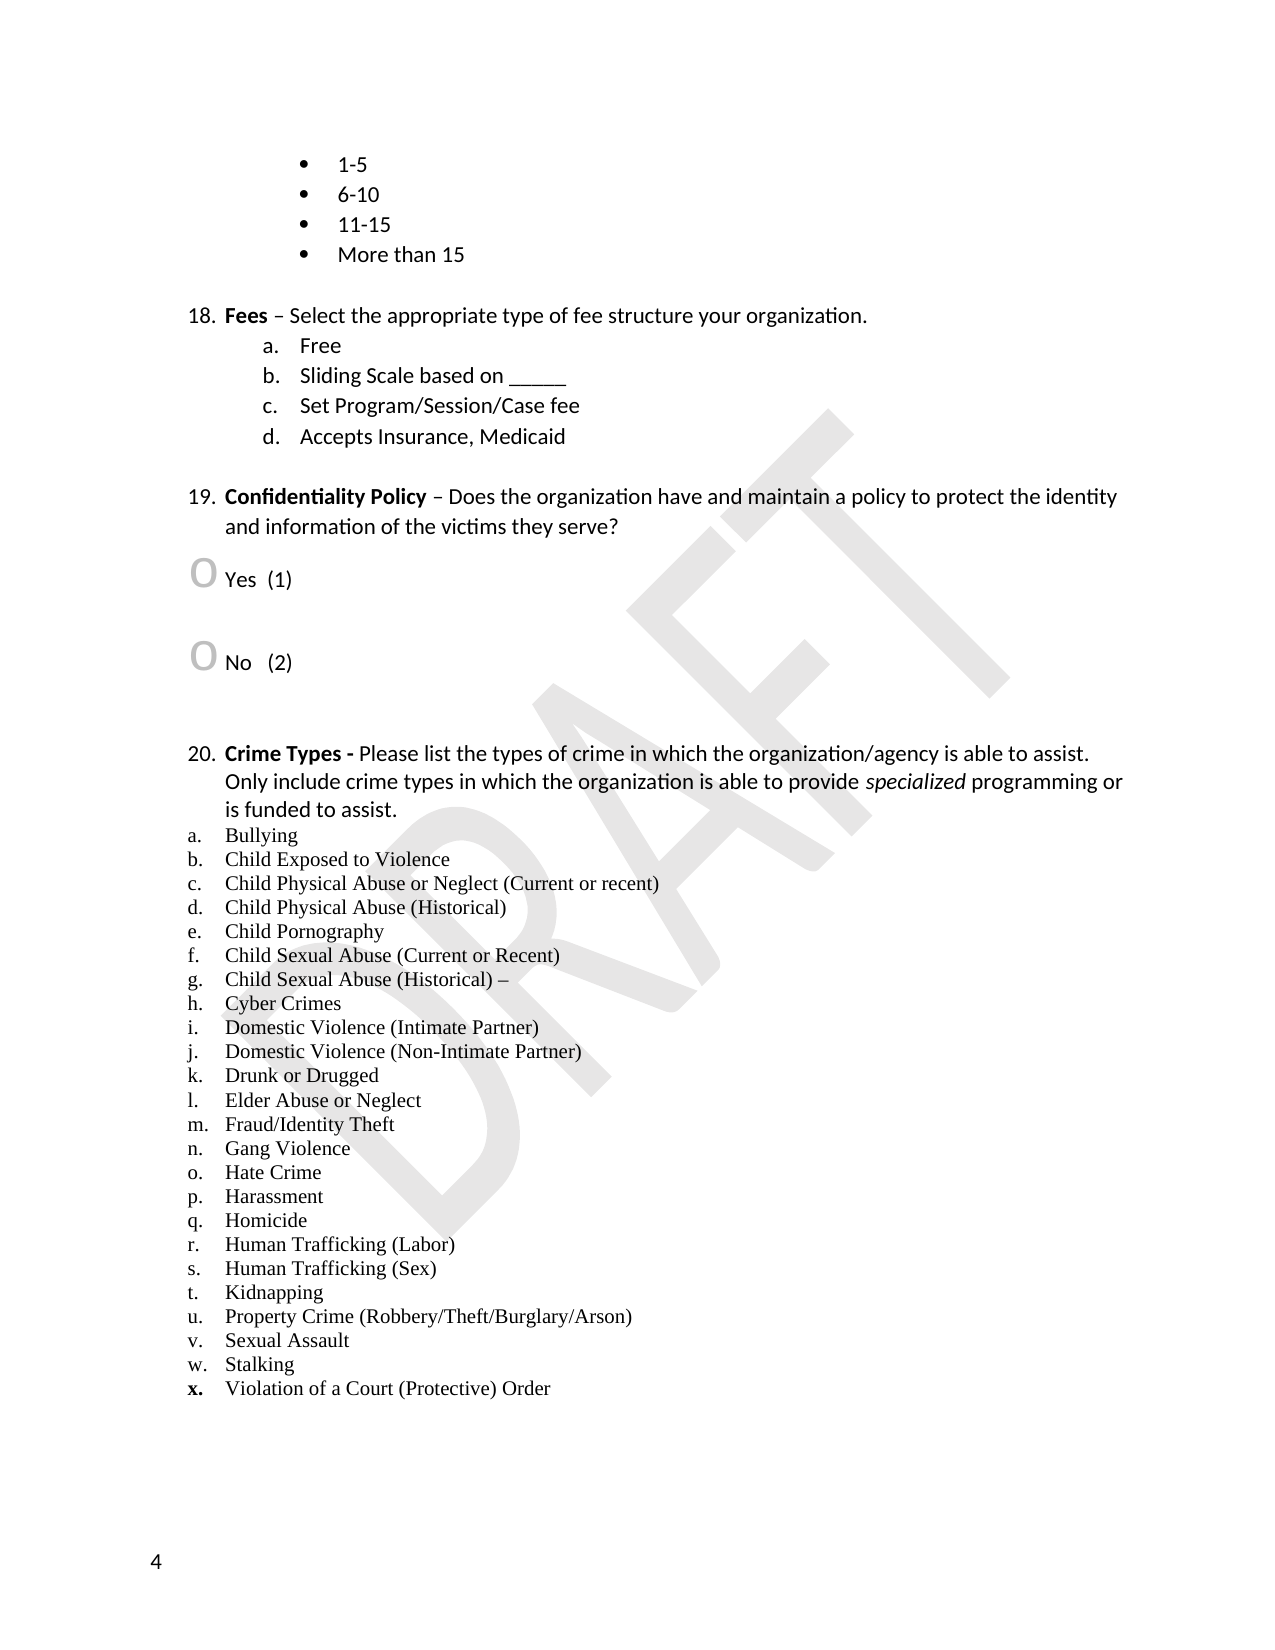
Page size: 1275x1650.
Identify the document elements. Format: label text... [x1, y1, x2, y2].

list Set Program/Session/Case fee [262, 392, 1125, 420]
list Free [262, 331, 1125, 359]
list Child Physical Abuse (Historical) [187, 895, 1125, 919]
list Human Trafficking (Sex) [187, 1256, 1125, 1280]
list Hate Crime [187, 1160, 1125, 1184]
list Confidentiality Policy – Does the organization have and maintain a policy to protect the identity and information of the victims they serve? [187, 482, 1125, 541]
list Violation of a Court (Protective) Order [187, 1376, 1125, 1400]
list Child Physical Abuse or Neglect (Current or recent) [187, 871, 1125, 895]
list 11-15 [300, 210, 1125, 238]
list More than 15 [300, 241, 1125, 269]
list Accepts Insurance, Medicaid [262, 422, 1125, 450]
list Fees – Select the appropriate type of fee structure your organization. [187, 301, 1125, 329]
list Bullying [187, 823, 1125, 847]
list No (2) [187, 626, 1125, 687]
list Crime Types - Please list the types of crime in which the organization/agency is able to assist. Only include crime types in which the organization is able to provide specialized programming or is funded to assist. [187, 739, 1125, 823]
list Homicide [187, 1208, 1125, 1232]
list Child Pornography [187, 919, 1125, 943]
list Sliding Scale based on _____ [262, 361, 1125, 389]
list Stalking [187, 1352, 1125, 1376]
list Sexual Assault [187, 1328, 1125, 1352]
list Kidnapping [187, 1280, 1125, 1304]
list Fraud/Identity Theft [187, 1112, 1125, 1136]
list Gang Violence [187, 1136, 1125, 1160]
list Cyber Crimes [187, 991, 1125, 1015]
list Domestic Violence (Intimate Partner) [187, 1015, 1125, 1039]
list Child Sexual Abuse (Current or Recent) [187, 943, 1125, 967]
list 6-10 [300, 180, 1125, 208]
list Drunk or Drugged [187, 1063, 1125, 1087]
list Elder Abuse or Neglect [187, 1087, 1125, 1112]
list Child Sexual Abuse (Historical) – [187, 967, 1125, 991]
list Yes (1) [187, 543, 1125, 604]
list 1-5 [300, 150, 1125, 178]
list Domestic Violence (Non-Intimate Partner) [187, 1039, 1125, 1063]
list Property Crime (Robbery/Theft/Burglary/Arson) [187, 1304, 1125, 1328]
list Harassment [187, 1184, 1125, 1208]
list Human Trafficking (Labor) [187, 1232, 1125, 1256]
list Child Exposed to Violence [187, 847, 1125, 871]
